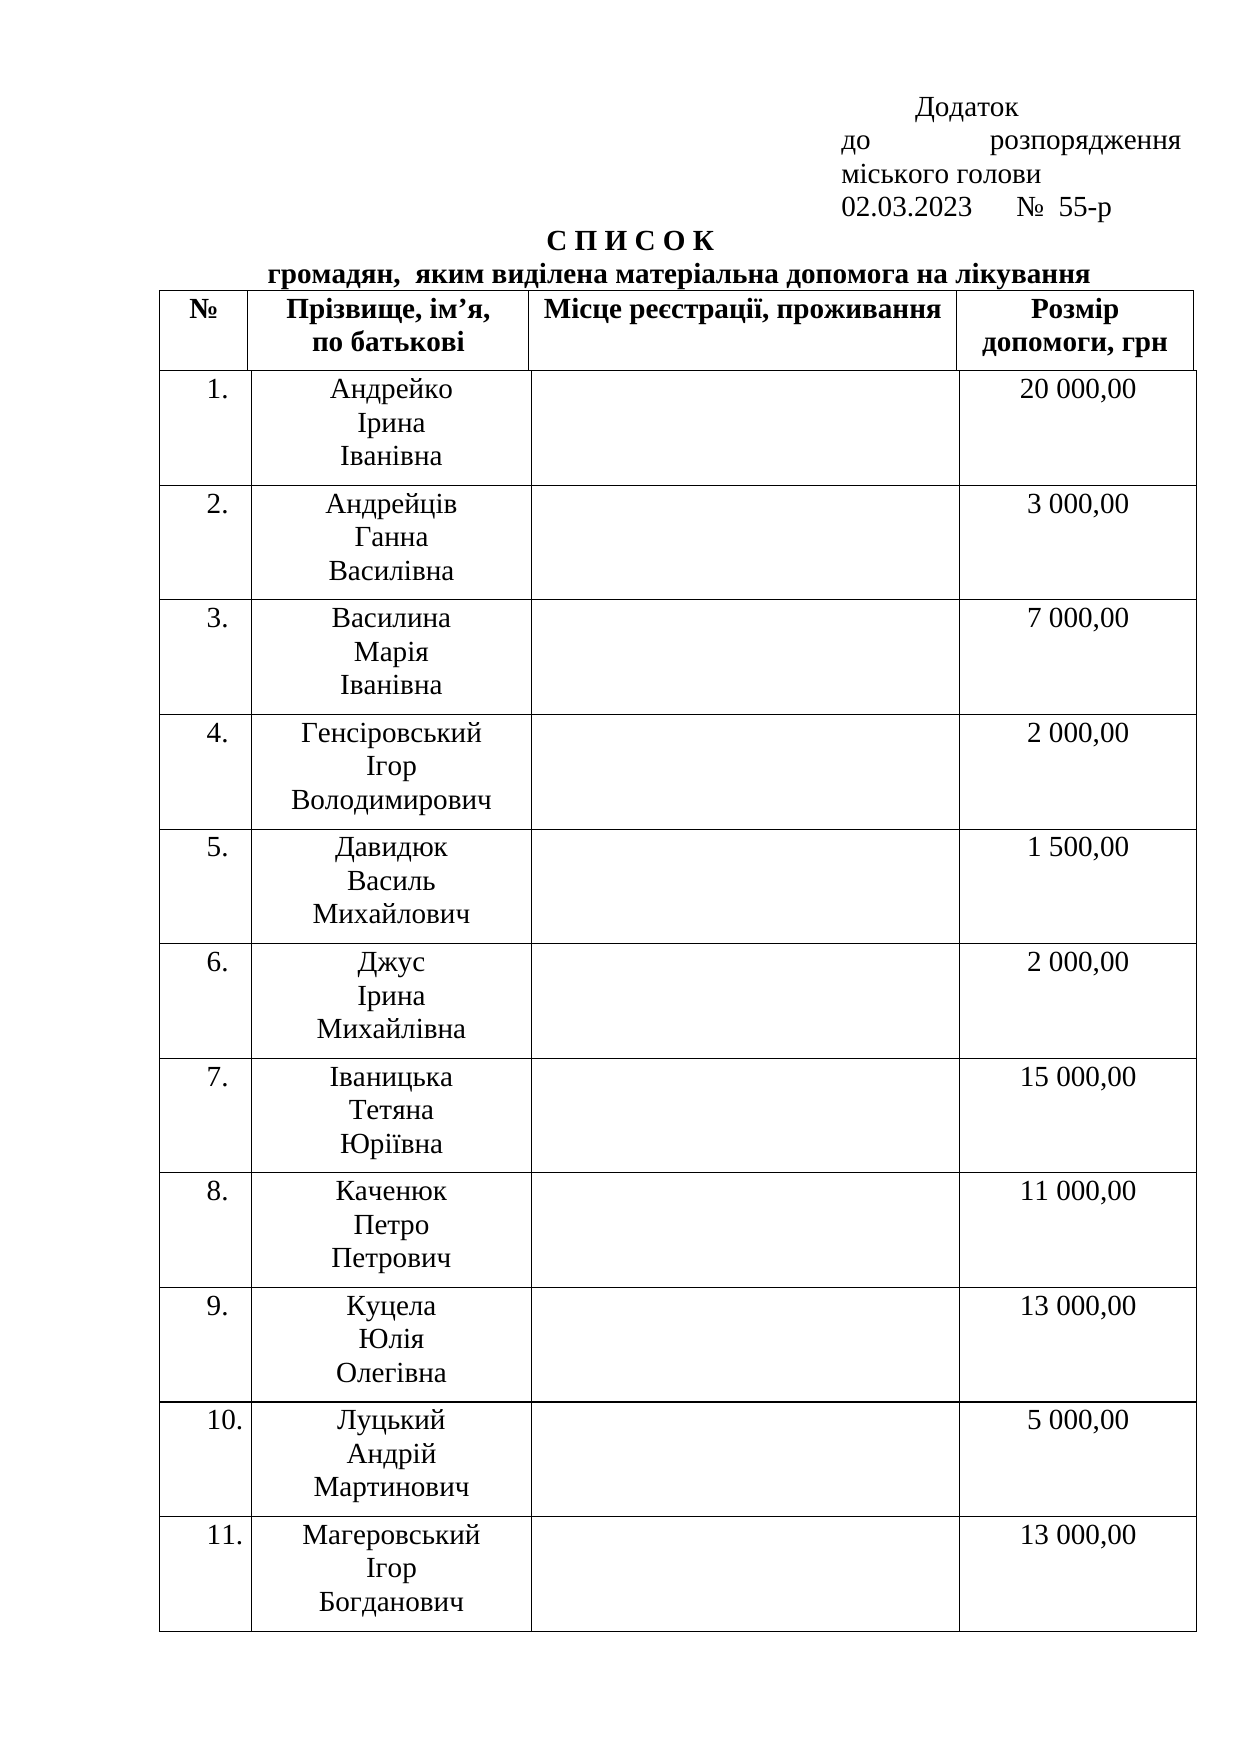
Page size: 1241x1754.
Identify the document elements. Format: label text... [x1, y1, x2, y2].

table_header Місце реєстрації, проживання [529, 291, 956, 370]
table_cell [532, 1403, 959, 1516]
table_header Розмір допомоги, грн [957, 291, 1193, 370]
table_cell 11 000,00 [960, 1173, 1196, 1287]
table_cell 13 000,00 [960, 1517, 1196, 1631]
table_cell [160, 1517, 251, 1631]
table_cell Василина Марія Іванівна [252, 600, 531, 714]
table_cell [160, 600, 251, 714]
table_cell [160, 486, 251, 599]
table_cell [160, 1173, 251, 1287]
table_cell 2 000,00 [960, 715, 1196, 828]
table_cell 7 000,00 [960, 600, 1196, 714]
table_header № [160, 291, 247, 370]
table_cell Каченюк Петро Петрович [252, 1173, 531, 1287]
table_cell Андрейко Ірина Іванівна [252, 371, 531, 485]
table_cell Куцела Юлія Олегівна [252, 1288, 531, 1401]
table_cell [532, 944, 959, 1058]
table_cell Давидюк Василь Михайлович [252, 830, 531, 943]
table_cell [532, 1517, 959, 1631]
table_cell [160, 944, 251, 1058]
table_cell 13 000,00 [960, 1288, 1196, 1401]
text 02.03.2023 № 55-р [767, 189, 1181, 223]
table_cell [160, 830, 251, 943]
table_cell [160, 371, 251, 485]
table_cell Луцький Андрій Мартинович [252, 1403, 531, 1516]
table_cell Джус Ірина Михайлівна [252, 944, 531, 1058]
table_cell 5 000,00 [960, 1403, 1196, 1516]
table_cell Генсіровський Ігор Володимирович [252, 715, 531, 828]
table_cell 20 000,00 [960, 371, 1196, 485]
table_cell Андрейців Ганна Василівна [252, 486, 531, 599]
table_cell [160, 1059, 251, 1172]
table_cell [160, 715, 251, 828]
text Додаток [841, 89, 1181, 122]
table_cell [532, 486, 959, 599]
text С П И С О К [472, 223, 1181, 256]
table_header Прізвище, ім’я, по батькові [248, 291, 528, 370]
table_cell 15 000,00 [960, 1059, 1196, 1172]
table_cell [160, 1288, 251, 1401]
table_cell 1 500,00 [960, 830, 1196, 943]
table_cell [532, 1059, 959, 1172]
text громадян, яким виділена матеріальна допомога на лікування [177, 256, 1181, 290]
table_cell [532, 1173, 959, 1287]
table_cell [532, 830, 959, 943]
table_cell 3 000,00 [960, 486, 1196, 599]
table_cell [532, 371, 959, 485]
table_cell Іваницька Тетяна Юріївна [252, 1059, 531, 1172]
table_cell [160, 1403, 251, 1516]
table_cell [532, 600, 959, 714]
text до розпорядження міського голови [841, 122, 1181, 189]
table_cell [532, 715, 959, 828]
table_cell Магеровський Ігор Богданович [252, 1517, 531, 1631]
table_cell 2 000,00 [960, 944, 1196, 1058]
table_cell [532, 1288, 959, 1401]
